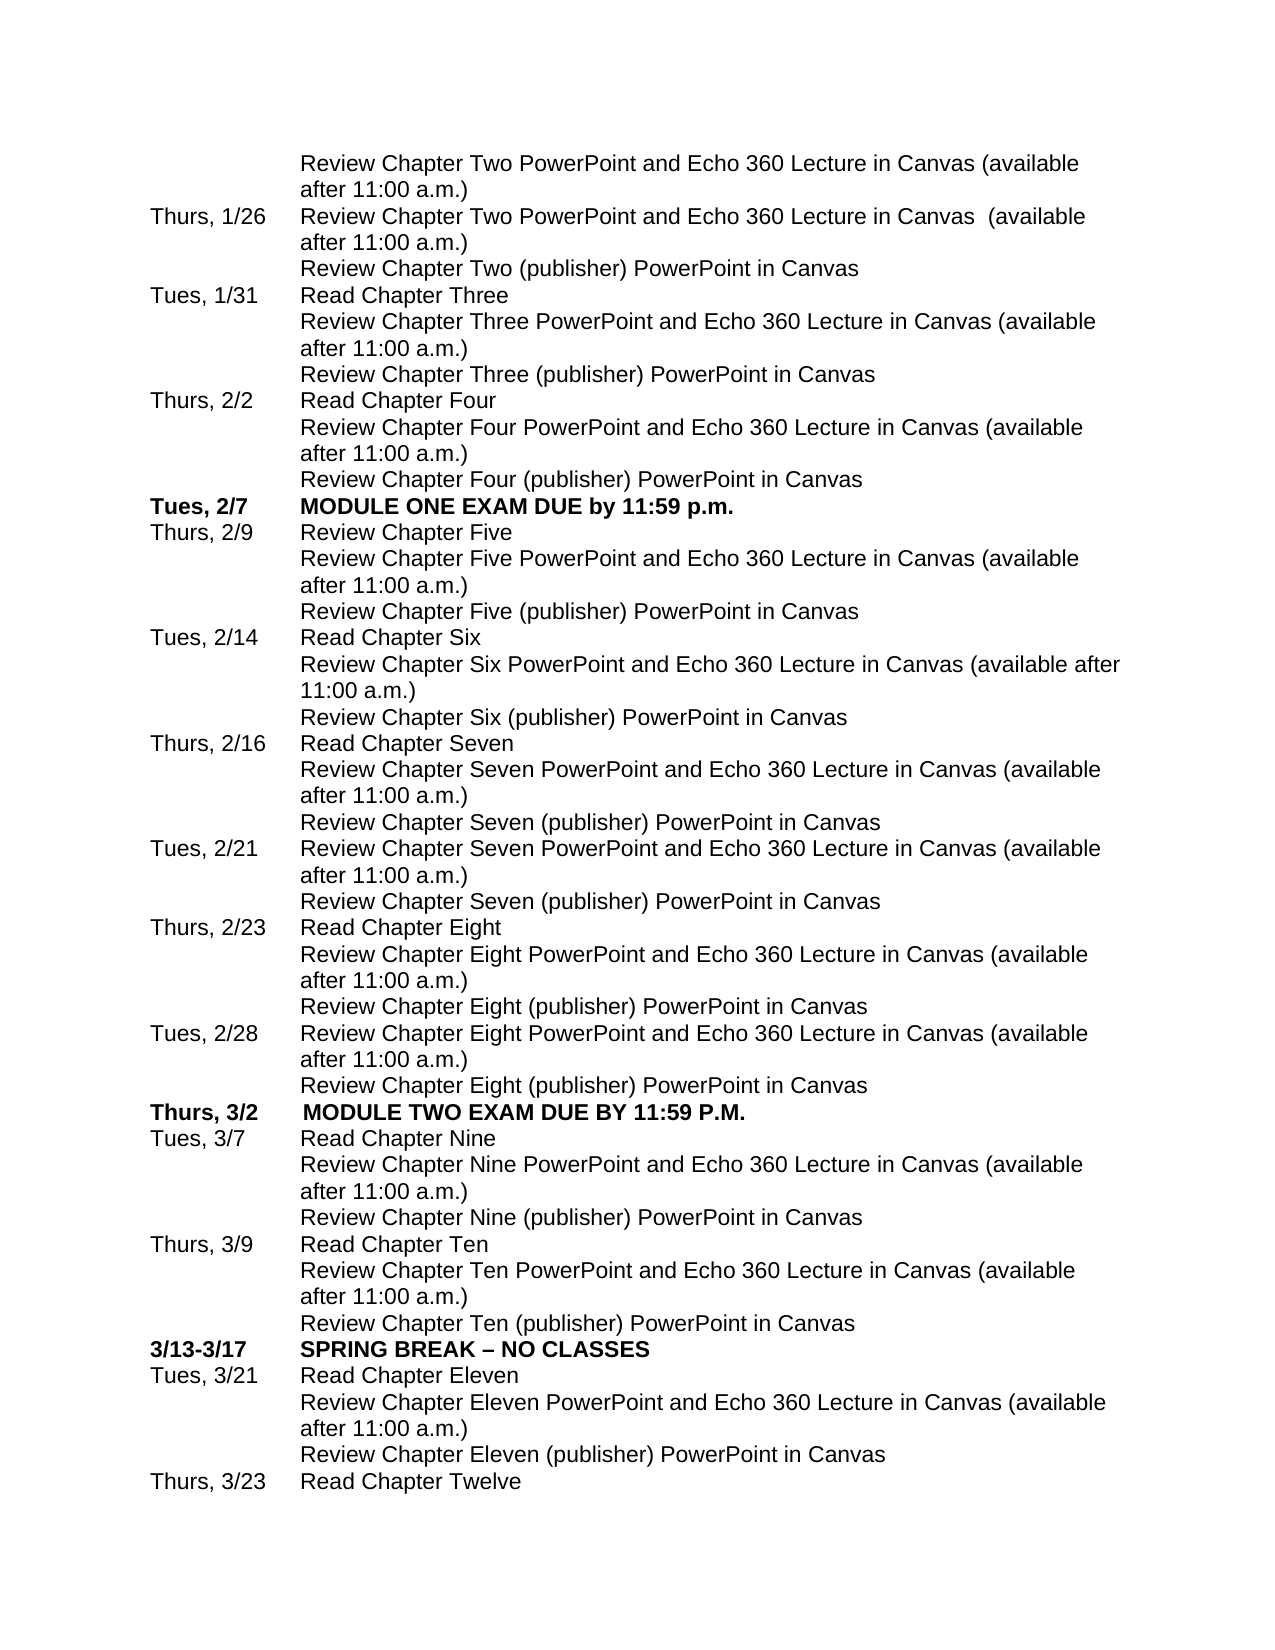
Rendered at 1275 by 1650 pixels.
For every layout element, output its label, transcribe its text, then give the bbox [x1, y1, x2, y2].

text Thurs, 3/2 MODULE TWO EXAM DUE BY 11:59 P.M. [150, 1099, 1125, 1125]
text Review Chapter Eight PowerPoint and Echo 360 Lecture in Canvas (available after 11:00 a.m.) [300, 941, 1125, 993]
text Review Chapter Four (publisher) PowerPoint in Canvas [225, 466, 1125, 493]
text Review Chapter Seven PowerPoint and Echo 360 Lecture in Canvas (available after 11:00 a.m.) [300, 756, 1125, 809]
text Review Chapter Eight (publisher) PowerPoint in Canvas [225, 1072, 1125, 1099]
text Review Chapter Ten PowerPoint and Echo 360 Lecture in Canvas (available after 11:00 a.m.) [300, 1257, 1125, 1309]
text Tues, 1/31 Read Chapter Three [150, 282, 1125, 308]
text Review Chapter Nine PowerPoint and Echo 360 Lecture in Canvas (available after 11:00 a.m.) [300, 1151, 1125, 1204]
text Thurs, 2/16 Read Chapter Seven [150, 730, 1125, 756]
text Tues, 2/14 Read Chapter Six [150, 624, 1125, 651]
text Review Chapter Two PowerPoint and Echo 360 Lecture in Canvas (available after 11:00 a.m.) [300, 150, 1125, 203]
text Thurs, 2/2 Read Chapter Four [150, 387, 1125, 413]
text Review Chapter Six (publisher) PowerPoint in Canvas [225, 703, 1125, 730]
text Review Chapter Three (publisher) PowerPoint in Canvas [225, 361, 1125, 387]
text Review Chapter Four PowerPoint and Echo 360 Lecture in Canvas (available after 11:00 a.m.) [300, 413, 1125, 466]
text Tues, 3/7 Read Chapter Nine [150, 1125, 1125, 1151]
text Review Chapter Five PowerPoint and Echo 360 Lecture in Canvas (available after 11:00 a.m.) [300, 545, 1125, 598]
text Thurs, 1/26 Review Chapter Two PowerPoint and Echo 360 Lecture in Canvas (available after 11:00 a.m.) [150, 203, 1125, 255]
text Review Chapter Seven (publisher) PowerPoint in Canvas [225, 888, 1125, 914]
text 3/13-3/17 SPRING BREAK – NO CLASSES [150, 1336, 1125, 1362]
text Review Chapter Three PowerPoint and Echo 360 Lecture in Canvas (available after 11:00 a.m.) [300, 308, 1125, 361]
text Review Chapter Eleven PowerPoint and Echo 360 Lecture in Canvas (available after 11:00 a.m.) [300, 1389, 1125, 1441]
text Thurs, 3/23 Read Chapter Twelve [150, 1468, 1125, 1494]
text Tues, 3/21 Read Chapter Eleven [150, 1362, 1125, 1389]
text Review Chapter Six PowerPoint and Echo 360 Lecture in Canvas (available after 11:00 a.m.) [300, 651, 1125, 703]
text Tues, 2/21 Review Chapter Seven PowerPoint and Echo 360 Lecture in Canvas (available after 11:00 a.m.) [150, 835, 1125, 888]
text Review Chapter Seven (publisher) PowerPoint in Canvas [225, 809, 1125, 835]
text Thurs, 2/23 Read Chapter Eight [150, 914, 1125, 941]
text Tues, 2/28 Review Chapter Eight PowerPoint and Echo 360 Lecture in Canvas (available after 11:00 a.m.) [150, 1020, 1125, 1072]
text Review Chapter Nine (publisher) PowerPoint in Canvas [300, 1204, 1125, 1231]
text Review Chapter Two (publisher) PowerPoint in Canvas [150, 255, 1125, 282]
text Review Chapter Five (publisher) PowerPoint in Canvas [225, 598, 1125, 624]
text Review Chapter Ten (publisher) PowerPoint in Canvas [225, 1309, 1125, 1336]
text Review Chapter Eight (publisher) PowerPoint in Canvas [300, 993, 1125, 1020]
text Thurs, 2/9 Review Chapter Five [150, 519, 1125, 545]
text Review Chapter Eleven (publisher) PowerPoint in Canvas [225, 1441, 1125, 1468]
text Tues, 2/7 MODULE ONE EXAM DUE by 11:59 p.m. [150, 493, 1125, 519]
text Thurs, 3/9 Read Chapter Ten [150, 1231, 1125, 1257]
